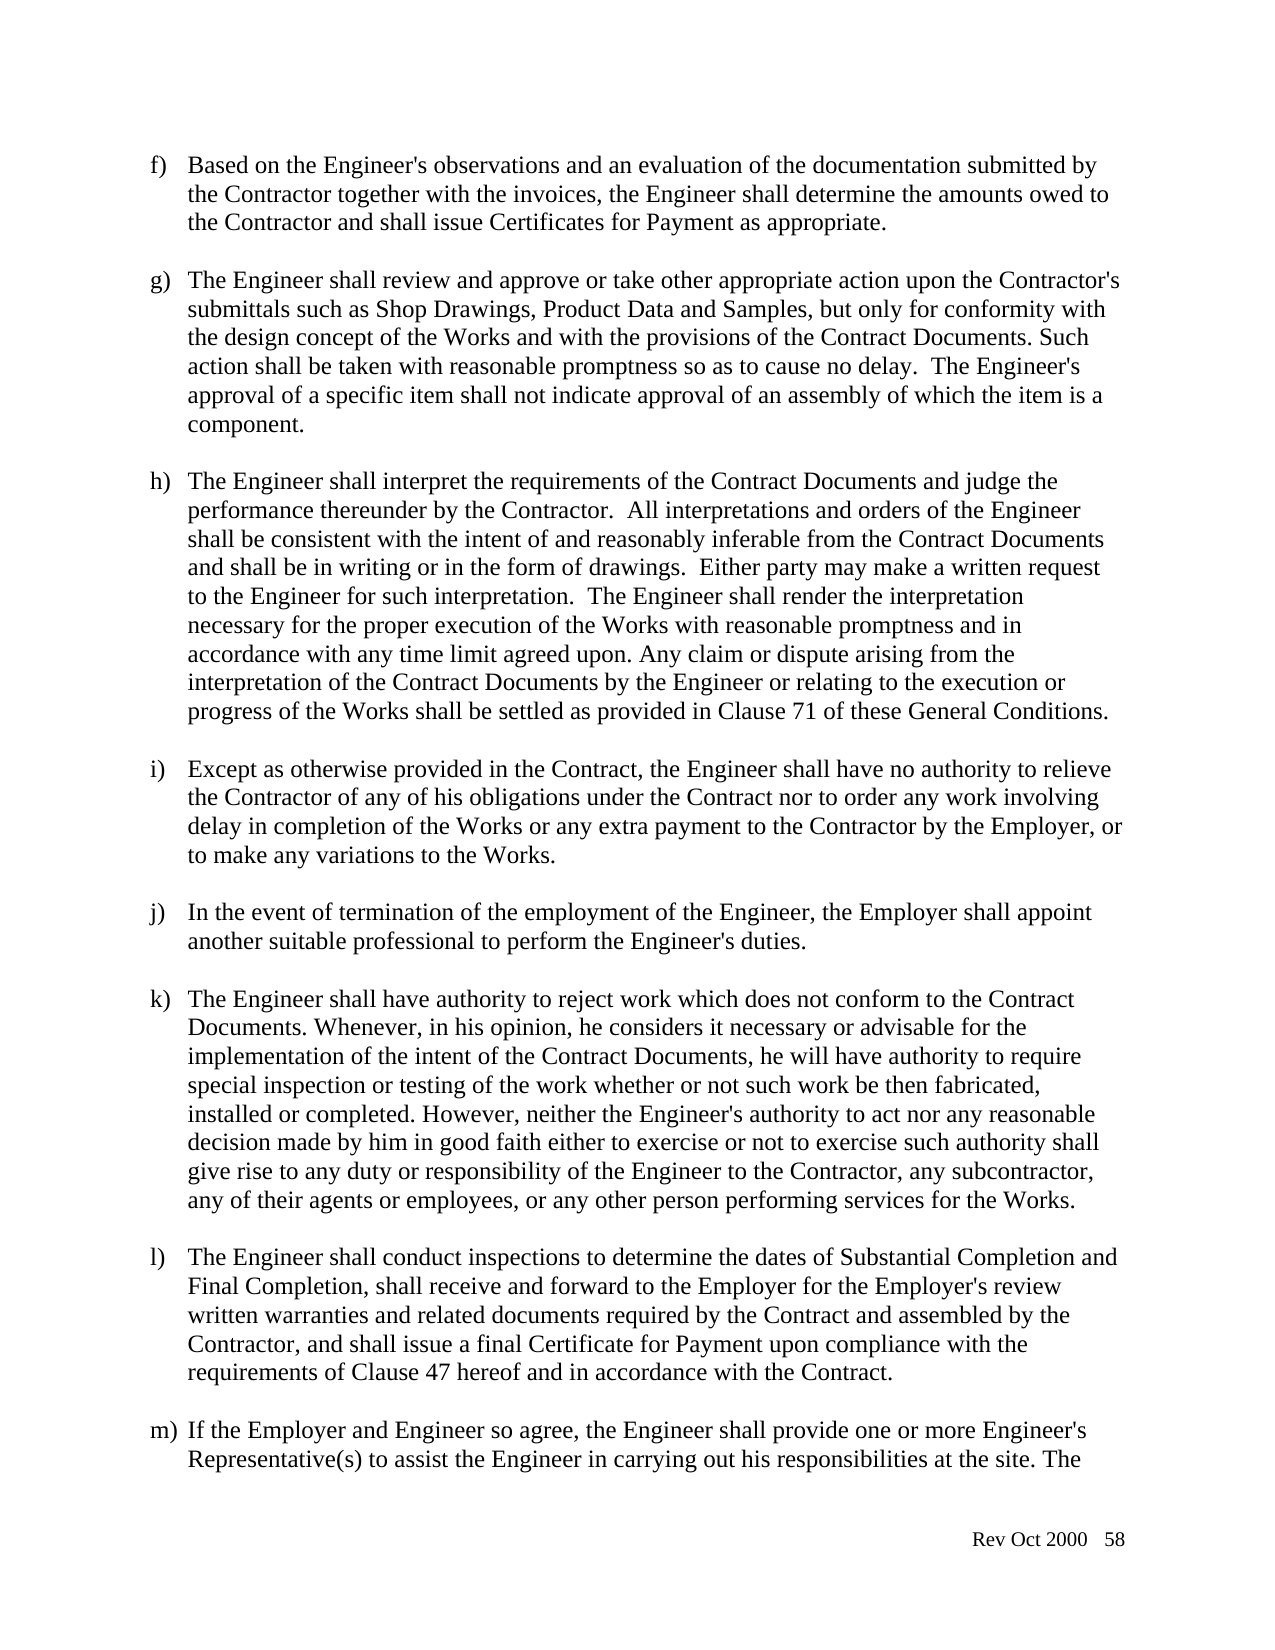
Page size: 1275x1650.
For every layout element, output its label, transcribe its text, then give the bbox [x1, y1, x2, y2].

list Based on the Engineer's observations and an evaluation of the documentation submitted by the Contractor together with the invoices, the Engineer shall determine the amounts owed to the Contractor and shall issue Certificates for Payment as appropriate. [150, 150, 1125, 236]
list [150, 1415, 1125, 1472]
list The Engineer shall have authority to reject work which does not conform to the Contract Documents. Whenever, in his opinion, he considers it necessary or advisable for the implementation of the intent of the Contract Documents, he will have authority to require special inspection or testing of the work whether or not such work be then fabricated, installed or completed. However, neither the Engineer's authority to act nor any reasonable decision made by him in good faith either to exercise or not to exercise such authority shall give rise to any duty or responsibility of the Engineer to the Contractor, any subcontractor, any of their agents or employees, or any other person performing services for the Works. [150, 984, 1125, 1214]
list Except as otherwise provided in the Contract, the Engineer shall have no authority to relieve the Contractor of any of his obligations under the Contract nor to order any work involving delay in completion of the Works or any extra payment to the Contractor by the Employer, or to make any variations to the Works. [150, 754, 1125, 869]
list The Engineer shall conduct inspections to determine the dates of Substantial Completion and Final Completion, shall receive and forward to the Employer for the Employer's review written warranties and related documents required by the Contract and assembled by the Contractor, and shall issue a final Certificate for Payment upon compliance with the requirements of Clause 47 hereof and in accordance with the Contract. [150, 1242, 1125, 1386]
list The Engineer shall interpret the requirements of the Contract Documents and judge the performance thereunder by the Contractor. All interpretations and orders of the Engineer shall be consistent with the intent of and reasonably inferable from the Contract Documents and shall be in writing or in the form of drawings. Either party may make a written request to the Engineer for such interpretation. The Engineer shall render the interpretation necessary for the proper execution of the Works with reasonable promptness and in accordance with any time limit agreed upon. Any claim or dispute arising from the interpretation of the Contract Documents by the Engineer or relating to the execution or progress of the Works shall be settled as provided in Clause 71 of these General Conditions. [150, 466, 1125, 725]
list In the event of termination of the employment of the Engineer, the Employer shall appoint another suitable professional to perform the Engineer's duties. [150, 897, 1125, 955]
list The Engineer shall review and approve or take other appropriate action upon the Contractor's submittals such as Shop Drawings, Product Data and Samples, but only for conformity with the design concept of the Works and with the provisions of the Contract Documents. Such action shall be taken with reasonable promptness so as to cause no delay. The Engineer's approval of a specific item shall not indicate approval of an assembly of which the item is a component. [150, 265, 1125, 437]
